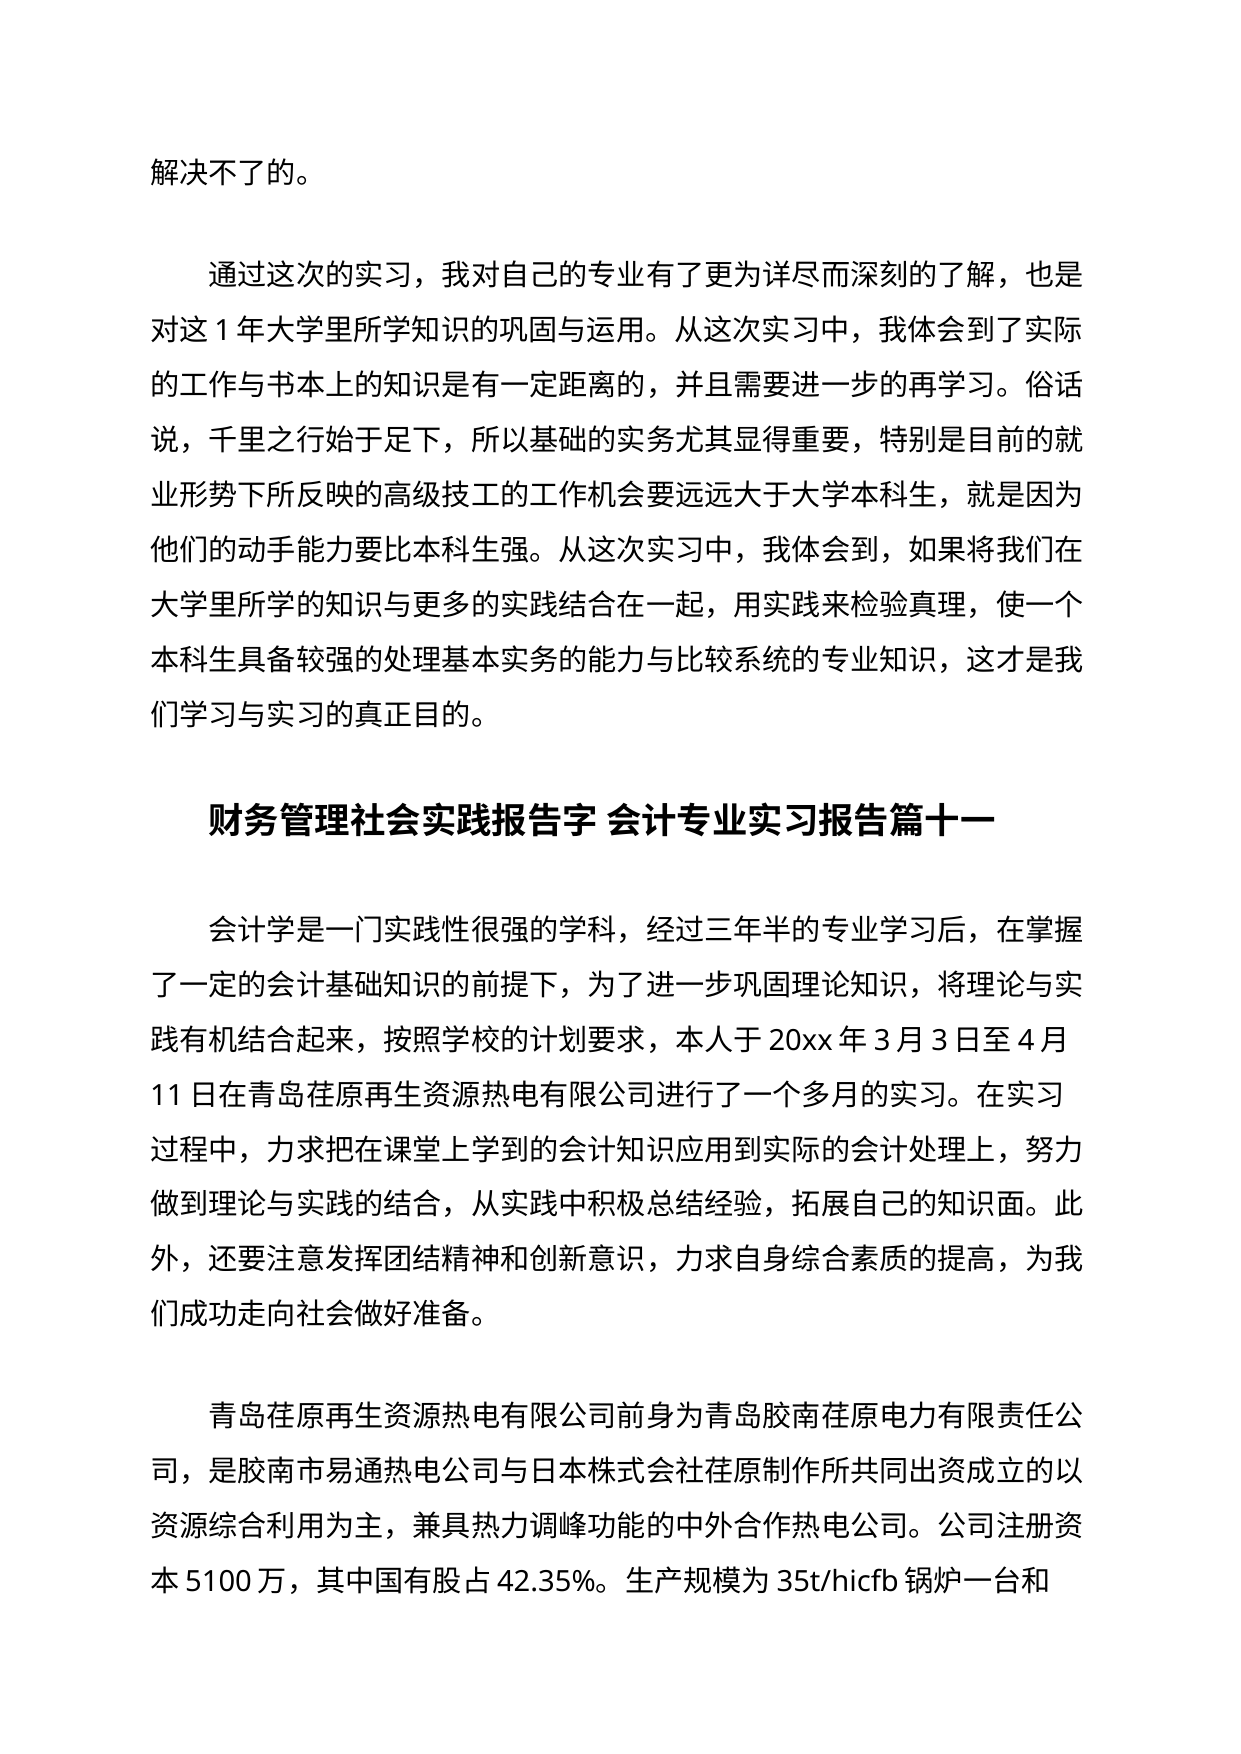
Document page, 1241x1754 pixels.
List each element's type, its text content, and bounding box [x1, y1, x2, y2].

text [150, 1392, 1090, 1599]
text 会计学是一门实践性很强的学科，经过三年半的专业学习后，在掌握了一定的会计基础知识的前提下，为了进一步巩固理论知识，将理论与实践有机结合起来，按照学校的计划要求，本人于20xx年3月3日至4月11日在青岛荏原再生资源热电有限公司进行了一个多月的实习。在实习过程中，力求把在课堂上学到的会计知识应用到实际的会计处理上，努力做到理论与实践的结合，从实践中积极总结经验，拓展自己的知识面。此外，还要注意发挥团结精神和创新意识，力求自身综合素质的提高，为我们成功走向社会做好准备。 [150, 906, 1090, 1333]
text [150, 150, 1090, 192]
text 财务管理社会实践报告字 会计专业实习报告篇十一 [150, 793, 1090, 844]
text 通过这次的实习，我对自己的专业有了更为详尽而深刻的了解，也是对这1年大学里所学知识的巩固与运用。从这次实习中，我体会到了实际的工作与书本上的知识是有一定距离的，并且需要进一步的再学习。俗话说，千里之行始于足下，所以基础的实务尤其显得重要，特别是目前的就业形势下所反映的高级技工的工作机会要远远大于大学本科生，就是因为他们的动手能力要比本科生强。从这次实习中，我体会到，如果将我们在大学里所学的知识与更多的实践结合在一起，用实践来检验真理，使一个本科生具备较强的处理基本实务的能力与比较系统的专业知识，这才是我们学习与实习的真正目的。 [150, 252, 1090, 733]
